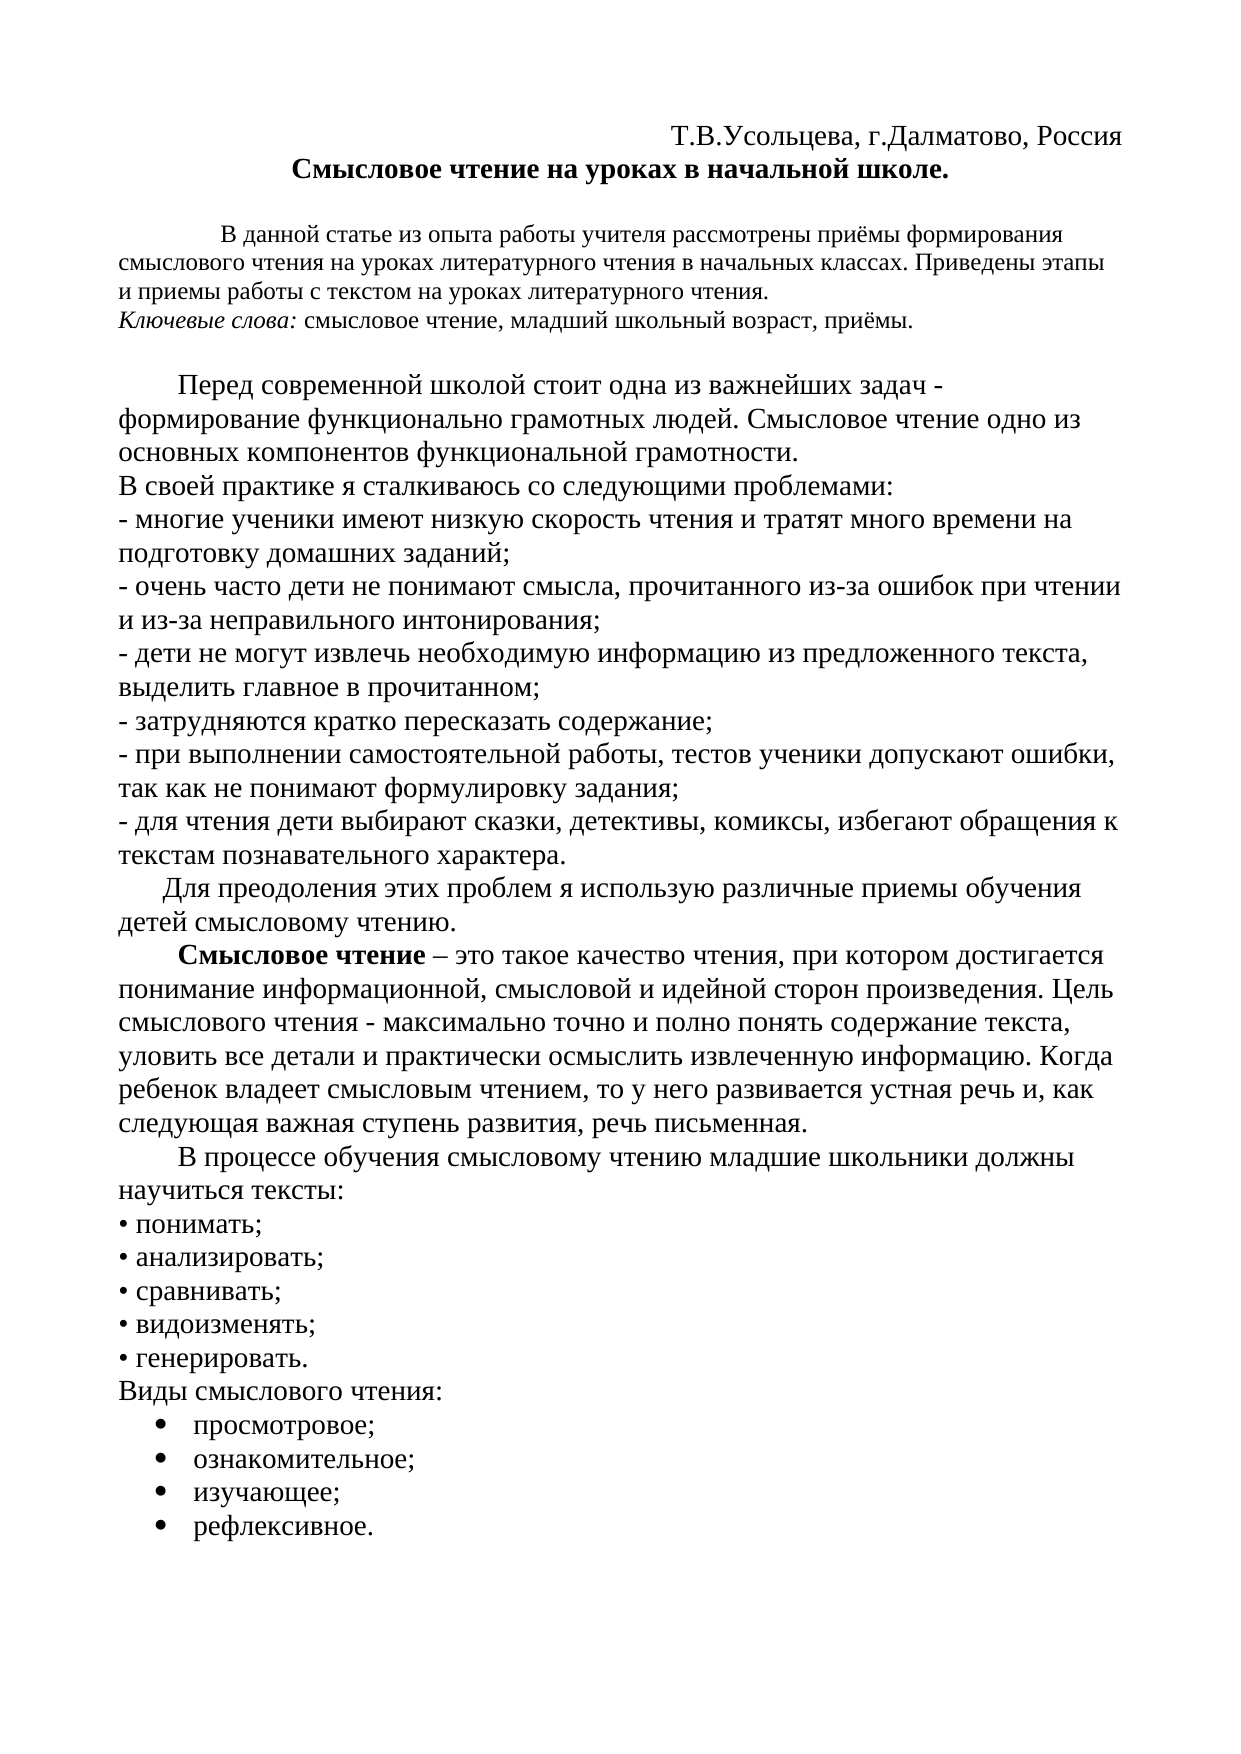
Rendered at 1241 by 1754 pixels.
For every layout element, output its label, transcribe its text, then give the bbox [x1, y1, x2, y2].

text Смысловое чтение на уроках в начальной школе. [118, 152, 1122, 185]
text Смысловое чтение – это такое качество чтения, при котором достигается понимание информационной, смысловой и идейной сторон произведения. Цель смыслового чтения - максимально точно и полно понять содержание текста, уловить все детали и практически осмыслить извлеченную информацию. Когда ребенок владеет смысловым чтением, то у него развивается устная речь и, как следующая важная ступень развития, речь письменная. [118, 937, 1122, 1139]
text - для чтения дети выбирают сказки, детективы, комиксы, избегают обращения к текстам познавательного характера. [118, 803, 1122, 870]
text • сравнивать; [118, 1273, 1122, 1306]
text Ключевые слова: смысловое чтение, младший школьный возраст, приёмы. [118, 305, 1122, 334]
text Для преодоления этих проблем я использую различные приемы обучения детей смысловому чтению. [118, 870, 1122, 937]
text В данной статье из опыта работы учителя рассмотрены приёмы формирования смыслового чтения на уроках литературного чтения в начальных классах. Приведены этапы и приемы работы с текстом на уроках литературного чтения. [118, 219, 1122, 305]
text Виды смыслового чтения: [118, 1373, 1122, 1407]
text • понимать; [118, 1206, 1122, 1239]
text В процессе обучения смысловому чтению младшие школьники должны научиться тексты: [118, 1139, 1122, 1206]
list изучающее; [156, 1474, 1122, 1508]
text • анализировать; [118, 1239, 1122, 1273]
list ознакомительное; [156, 1441, 1122, 1474]
text - дети не могут извлечь необходимую информацию из предложенного текста, выделить главное в прочитанном; [118, 636, 1122, 703]
list просмотровое; [156, 1407, 1122, 1441]
text Перед современной школой стоит одна из важнейших задач - формирование функционально грамотных людей. Смысловое чтение одно из основных компонентов функциональной грамотности. [118, 367, 1122, 468]
text - очень часто дети не понимают смысла, прочитанного из-за ошибок при чтении и из-за неправильного интонирования; [118, 568, 1122, 636]
text В своей практике я сталкиваюсь со следующими проблемами: [118, 468, 1122, 501]
list рефлексивное. [156, 1508, 1122, 1542]
text - при выполнении самостоятельной работы, тестов ученики допускают ошибки, так как не понимают формулировку задания; [118, 736, 1122, 803]
text Т.В.Усольцева, г.Далматово, Россия [118, 118, 1122, 152]
text • генерировать. [118, 1340, 1122, 1373]
text - затрудняются кратко пересказать содержание; [118, 703, 1122, 736]
text - многие ученики имеют низкую скорость чтения и тратят много времени на подготовку домашних заданий; [118, 501, 1122, 568]
text • видоизменять; [118, 1306, 1122, 1340]
